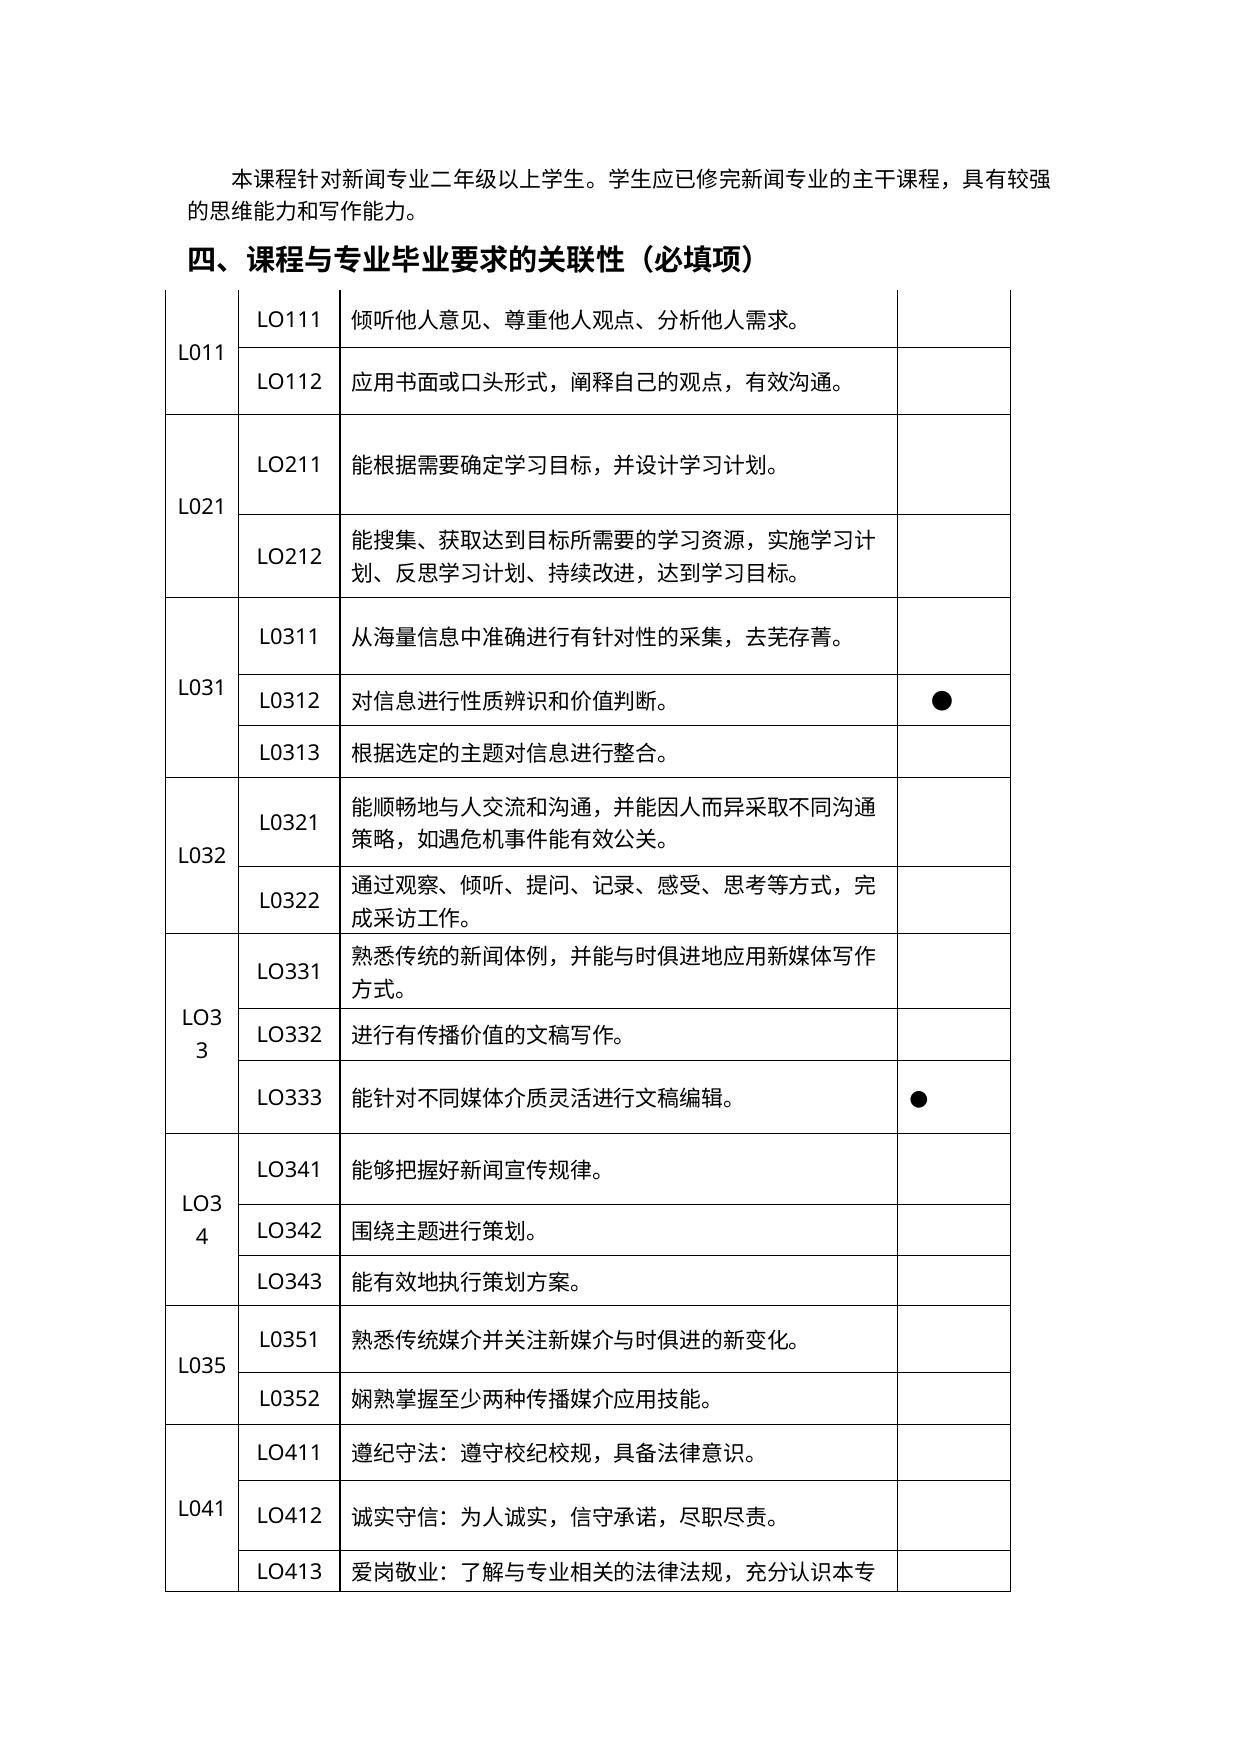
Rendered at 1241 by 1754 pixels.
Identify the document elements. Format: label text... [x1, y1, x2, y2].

table_cell 围绕主题进行策划。 [341, 1205, 897, 1255]
table_cell [898, 1134, 1010, 1203]
table_cell 诚实守信：为人诚实，信守承诺，尽职尽责。 [341, 1481, 897, 1550]
table_cell [898, 1551, 1010, 1591]
table_cell L035 [166, 1306, 238, 1423]
text 本课程针对新闻专业二年级以上学生。学生应已修完新闻专业的主干课程，具有较强的思维能力和写作能力。 [187, 162, 1053, 225]
table_cell LO343 [239, 1256, 339, 1305]
table_cell L0321 [239, 778, 339, 866]
table_cell [898, 934, 1010, 1008]
table_cell [898, 867, 1010, 933]
table_cell 能根据需要确定学习目标，并设计学习计划。 [341, 415, 897, 513]
table_cell L0352 [239, 1373, 339, 1423]
table_cell [898, 415, 1010, 513]
table_cell [898, 1256, 1010, 1305]
table_cell LO342 [239, 1205, 339, 1255]
table_cell L041 [166, 1425, 238, 1591]
table_cell LO411 [239, 1425, 339, 1480]
table_cell 进行有传播价值的文稿写作。 [341, 1009, 897, 1060]
table_cell 能有效地执行策划方案。 [341, 1256, 897, 1305]
table_cell 遵纪守法：遵守校纪校规，具备法律意识。 [341, 1425, 897, 1480]
table_cell [898, 1481, 1010, 1550]
table_cell [898, 1425, 1010, 1480]
table_cell LO34 [166, 1134, 238, 1305]
table_cell 娴熟掌握至少两种传播媒介应用技能。 [341, 1373, 897, 1423]
table_cell [898, 1373, 1010, 1423]
table_cell L0311 [239, 598, 339, 674]
table_cell LO341 [239, 1134, 339, 1203]
table_cell LO112 [239, 348, 339, 413]
table_cell [898, 778, 1010, 866]
table_cell 根据选定的主题对信息进行整合。 [341, 726, 897, 777]
table_cell L032 [166, 778, 238, 933]
table_cell L021 [166, 415, 238, 597]
table_cell LO33 [166, 934, 238, 1133]
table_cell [341, 1551, 897, 1591]
table_cell LO412 [239, 1481, 339, 1550]
table_cell 熟悉传统媒介并关注新媒介与时俱进的新变化。 [341, 1306, 897, 1372]
table_header 倾听他人意见、尊重他人观点、分析他人需求。 [341, 290, 897, 347]
table_cell 通过观察、倾听、提问、记录、感受、思考等方式，完成采访工作。 [341, 867, 897, 933]
table_cell L031 [166, 598, 238, 777]
table_cell 能顺畅地与人交流和沟通，并能因人而异采取不同沟通策略，如遇危机事件能有效公关。 [341, 778, 897, 866]
text 四、课程与专业毕业要求的关联性（必填项） [187, 225, 1053, 290]
table_header LO111 [239, 290, 339, 347]
table_cell 能够把握好新闻宣传规律。 [341, 1134, 897, 1203]
table_cell L0322 [239, 867, 339, 933]
table_cell L0313 [239, 726, 339, 777]
table_cell 能针对不同媒体介质灵活进行文稿编辑。 [341, 1061, 897, 1133]
table_cell LO332 [239, 1009, 339, 1060]
table_cell LO413 [239, 1551, 339, 1591]
table_cell 熟悉传统的新闻体例，并能与时俱进地应用新媒体写作方式。 [341, 934, 897, 1008]
table_header [898, 290, 1010, 347]
table_cell [898, 1306, 1010, 1372]
table_cell 能搜集、获取达到目标所需要的学习资源，实施学习计划、反思学习计划、持续改进，达到学习目标。 [341, 515, 897, 597]
table_cell [898, 348, 1010, 413]
table_cell ● [898, 1061, 1010, 1133]
table_cell L0312 [239, 675, 339, 725]
table_cell [898, 1009, 1010, 1060]
table_cell L0351 [239, 1306, 339, 1372]
table_header L011 [166, 290, 238, 413]
table_cell [898, 726, 1010, 777]
table_cell ● [898, 675, 1010, 725]
table_cell [898, 1205, 1010, 1255]
table_cell [898, 598, 1010, 674]
table_cell 从海量信息中准确进行有针对性的采集，去芜存菁。 [341, 598, 897, 674]
table_cell 应用书面或口头形式，阐释自己的观点，有效沟通。 [341, 348, 897, 413]
table_cell LO211 [239, 415, 339, 513]
table_cell LO331 [239, 934, 339, 1008]
table_cell LO333 [239, 1061, 339, 1133]
table_cell 对信息进行性质辨识和价值判断。 [341, 675, 897, 725]
table_cell [898, 515, 1010, 597]
table_cell LO212 [239, 515, 339, 597]
